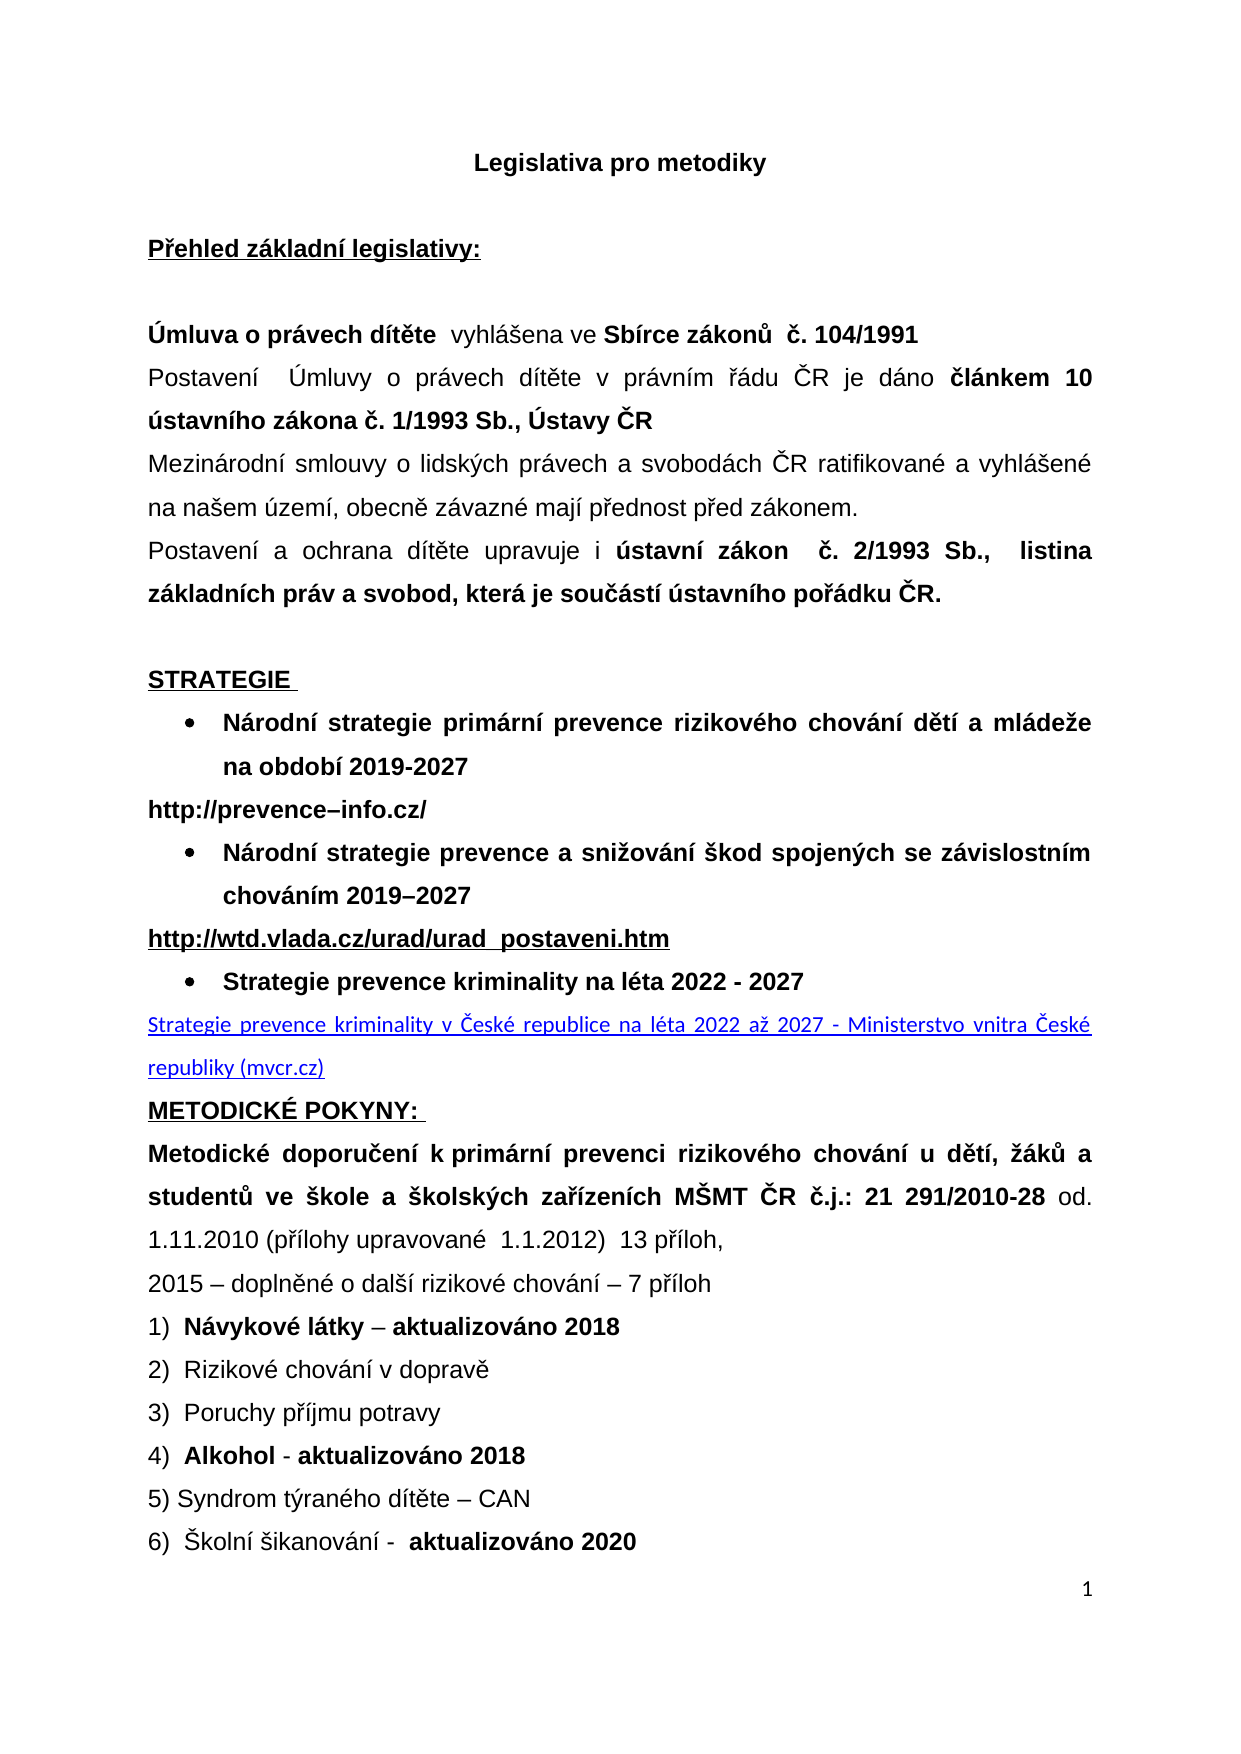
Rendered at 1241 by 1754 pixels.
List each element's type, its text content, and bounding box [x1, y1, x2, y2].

text 3) Poruchy příjmu potravy [148, 1398, 1093, 1427]
list Strategie prevence kriminality na léta 2022 - 2027 [185, 967, 1093, 996]
list Národní strategie primární prevence rizikového chování dětí a mládeže na období 2019-2027 [185, 708, 1093, 780]
text http://wtd.vlada.cz/urad/urad_postaveni.htm [148, 924, 1093, 953]
text 2015 – doplněné o další rizikové chování – 7 příloh [148, 1269, 1093, 1297]
text STRATEGIE [148, 665, 1093, 694]
text Postavení Úmluvy o právech dítěte v právním řádu ČR je dáno článkem 10 ústavního zákona č. 1/1993 Sb., Ústavy ČR [148, 363, 1093, 435]
text 2) Rizikové chování v dopravě [148, 1355, 1093, 1384]
text Přehled základní legislativy: [148, 234, 1093, 263]
text METODICKÉ POKYNY: [148, 1096, 1093, 1125]
text Postavení a ochrana dítěte upravuje i ústavní zákon č. 2/1993 Sb., listina základních práv a svobod, která je součástí ústavního pořádku ČR. [148, 536, 1093, 608]
list Národní strategie prevence a snižování škod spojených se závislostním chováním 2019–2027 [185, 838, 1093, 910]
text 6) Školní šikanování - aktualizováno 2020 [148, 1527, 1093, 1556]
text Legislativa pro metodiky [148, 148, 1093, 176]
text 5) Syndrom týraného dítěte – CAN [148, 1484, 1093, 1513]
text Metodické doporučení k primární prevenci rizikového chování u dětí, žáků a studentů ve škole a školských zařízeních MŠMT ČR č.j.: 21 291/2010-28 od. 1.11.2010 (přílohy upravované 1.1.2012) 13 příloh, [148, 1139, 1093, 1254]
text Úmluva o právech dítěte vyhlášena ve Sbírce zákonů č. 104/1991 [148, 320, 1093, 349]
text Strategie prevence kriminality v České republice na léta 2022 až 2027 - Ministerstvo vnitra České republiky (mvcr.cz) [148, 1010, 1093, 1082]
text Mezinárodní smlouvy o lidských právech a svobodách ČR ratifikované a vyhlášené na našem území, obecně závazné mají přednost před zákonem. [148, 449, 1093, 521]
text http://prevence–info.cz/ [148, 794, 1093, 823]
text 1) Návykové látky – aktualizováno 2018 [148, 1312, 1093, 1341]
text 4) Alkohol - aktualizováno 2018 [148, 1441, 1093, 1470]
